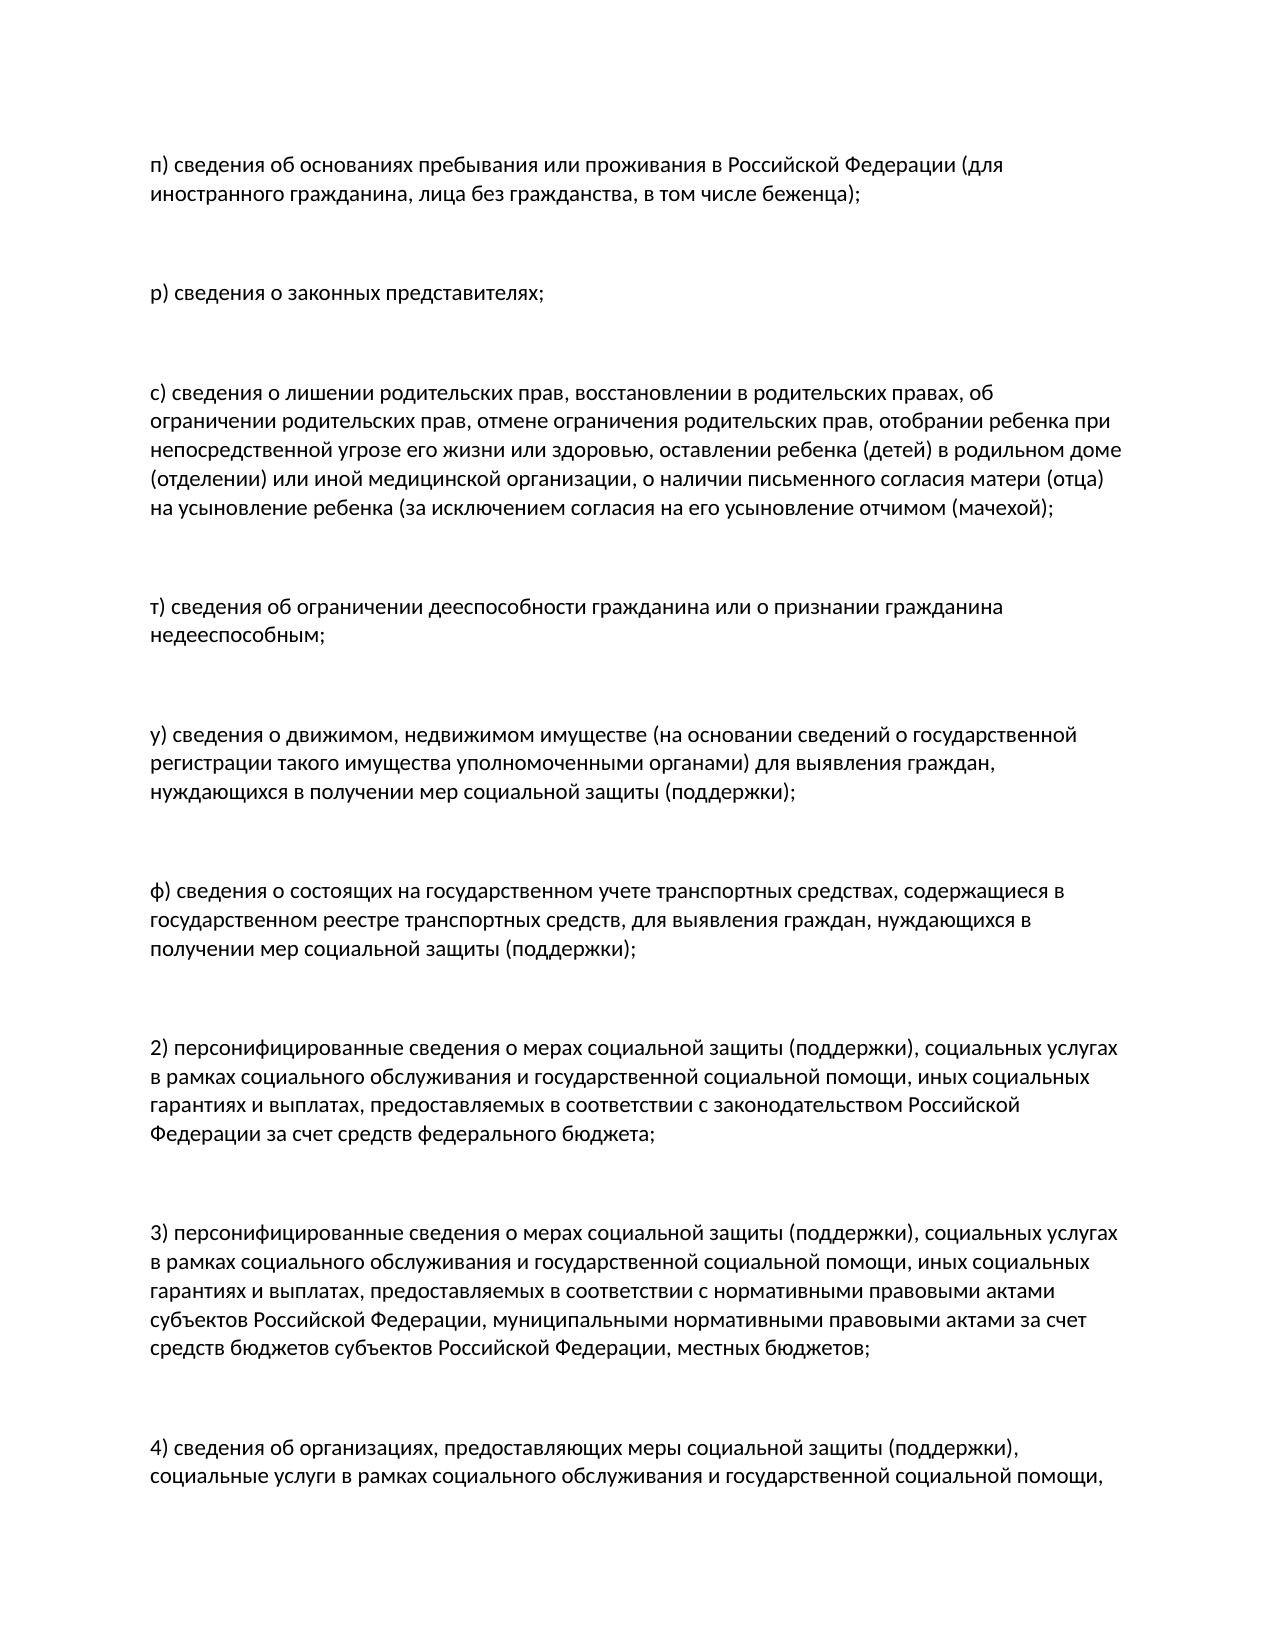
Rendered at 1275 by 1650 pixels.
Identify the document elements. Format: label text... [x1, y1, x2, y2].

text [150, 1432, 1125, 1489]
text с) сведения о лишении родительских прав, восстановлении в родительских правах, об ограничении родительских прав, отмене ограничения родительских прав, отобрании ребенка при непосредственной угрозе его жизни или здоровью, оставлении ребенка (детей) в родильном доме (отделении) или иной медицинской организации, о наличии письменного согласия матери (отца) на усыновление ребенка (за исключением согласия на его усыновление отчимом (мачехой); [150, 377, 1125, 521]
text 3) персонифицированные сведения о мерах социальной защиты (поддержки), социальных услугах в рамках социального обслуживания и государственной социальной помощи, иных социальных гарантиях и выплатах, предоставляемых в соответствии с нормативными правовыми актами субъектов Российской Федерации, муниципальными нормативными правовыми актами за счет средств бюджетов субъектов Российской Федерации, местных бюджетов; [150, 1218, 1125, 1362]
text ф) сведения о состоящих на государственном учете транспортных средствах, содержащиеся в государственном реестре транспортных средств, для выявления граждан, нуждающихся в получении мер социальной защиты (поддержки); [150, 876, 1125, 962]
text у) сведения о движимом, недвижимом имуществе (на основании сведений о государственной регистрации такого имущества уполномоченными органами) для выявления граждан, нуждающихся в получении мер социальной защиты (поддержки); [150, 719, 1125, 805]
text 2) персонифицированные сведения о мерах социальной защиты (поддержки), социальных услугах в рамках социального обслуживания и государственной социальной помощи, иных социальных гарантиях и выплатах, предоставляемых в соответствии с законодательством Российской Федерации за счет средств федерального бюджета; [150, 1032, 1125, 1147]
text р) сведения о законных представителях; [150, 278, 1125, 307]
text т) сведения об ограничении дееспособности гражданина или о признании гражданина недееспособным; [150, 591, 1125, 649]
text п) сведения об основаниях пребывания или проживания в Российской Федерации (для иностранного гражданина, лица без гражданства, в том числе беженца); [150, 150, 1125, 207]
